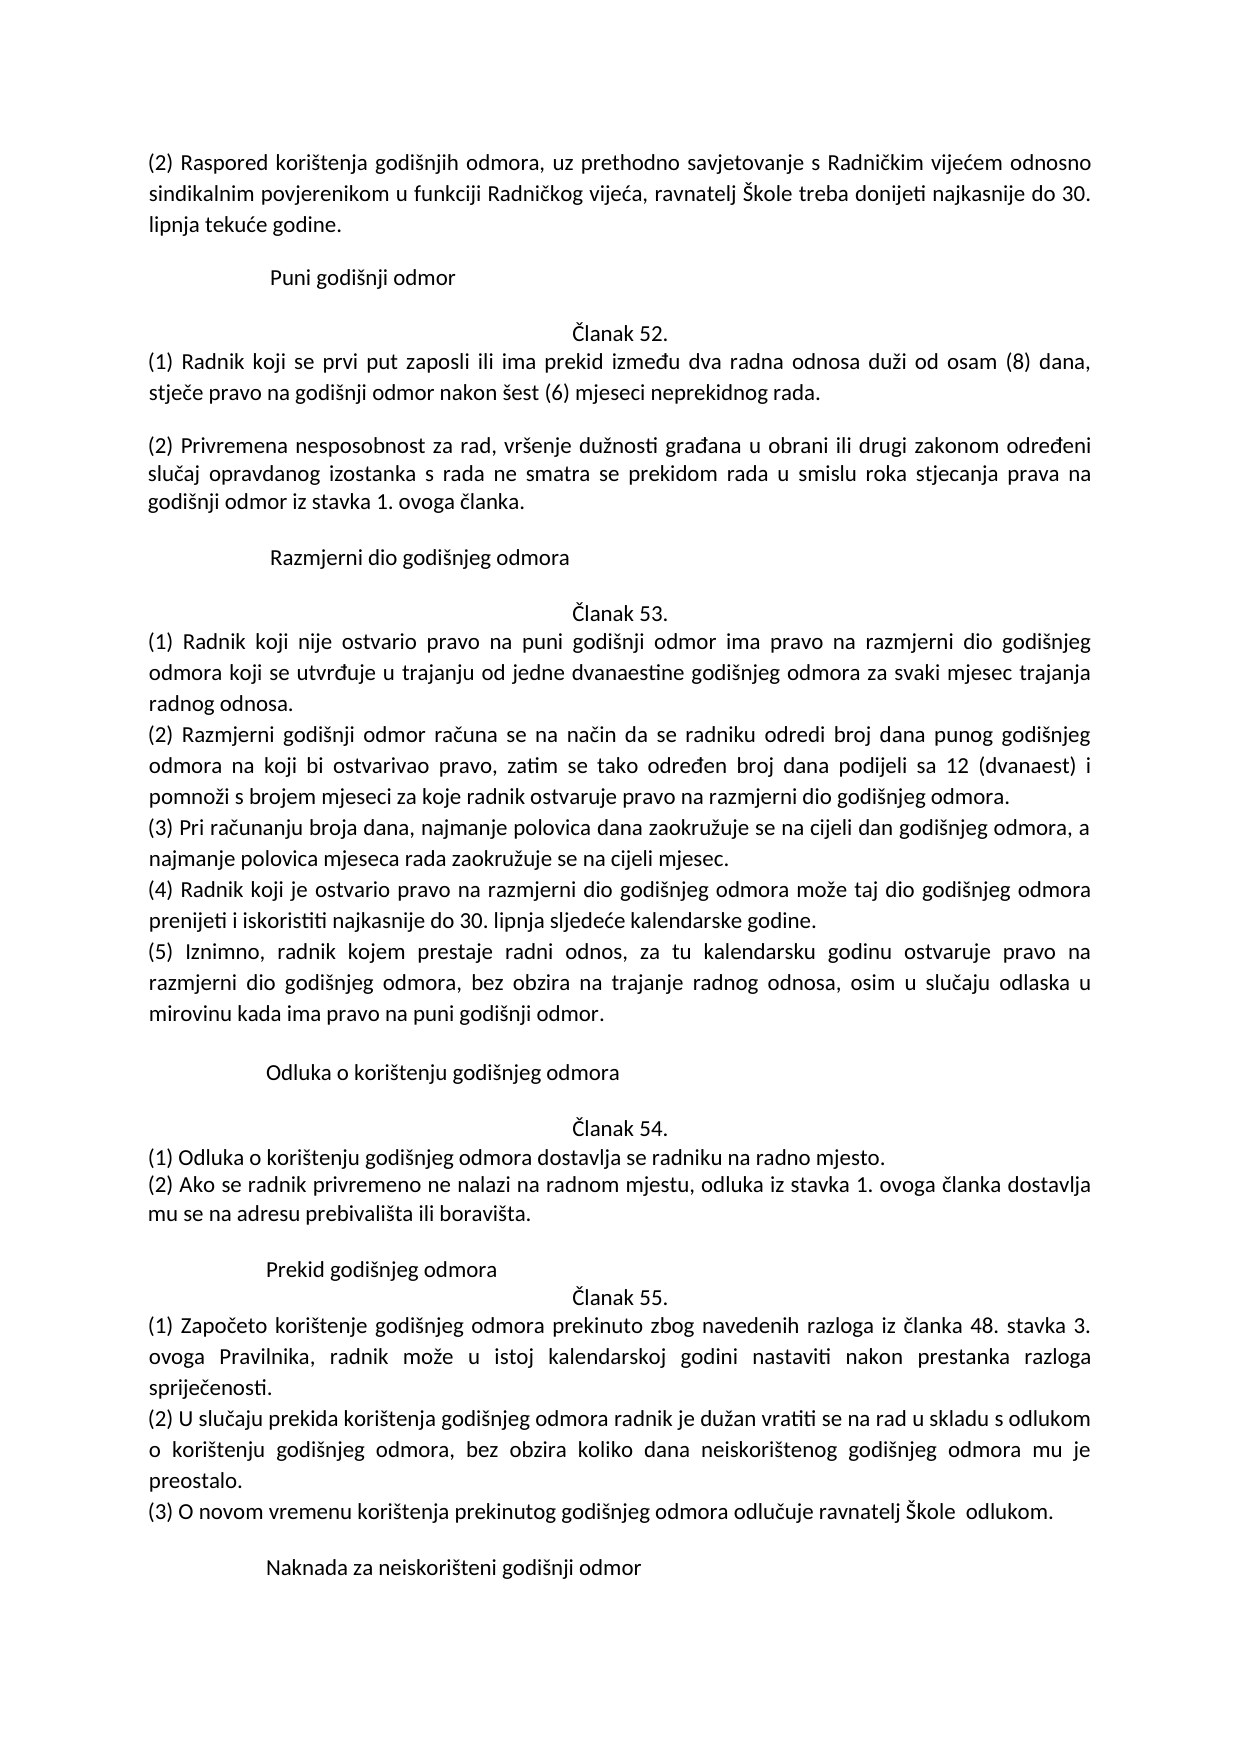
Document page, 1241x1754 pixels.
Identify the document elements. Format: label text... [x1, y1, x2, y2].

text Prekid godišnjeg odmora [196, 1255, 1093, 1283]
text (2) Razmjerni godišnji odmor računa se na način da se radniku odredi broj dana punog godišnjeg odmora na koji bi ostvarivao pravo, zatim se tako određen broj dana podijeli sa 12 (dvanaest) i pomnoži s brojem mjeseci za koje radnik ostvaruje pravo na razmjerni dio godišnjeg odmora. [148, 720, 1093, 810]
text Odluka o korištenju godišnjeg odmora [196, 1058, 1093, 1087]
text (2) Ako se radnik privremeno ne nalazi na radnom mjestu, odluka iz stavka 1. ovoga članka dostavlja mu se na adresu prebivališta ili boravišta. [148, 1171, 1093, 1227]
text (1) Radnik koji se prvi put zaposli ili ima prekid između dva radna odnosa duži od osam (8) dana, stječe pravo na godišnji odmor nakon šest (6) mjeseci neprekidnog rada. [148, 347, 1093, 406]
text (2) U slučaju prekida korištenja godišnjeg odmora radnik je dužan vratiti se na rad u skladu s odlukom o korištenju godišnjeg odmora, bez obzira koliko dana neiskorištenog godišnjeg odmora mu je preostalo. [148, 1404, 1093, 1494]
text (3) Pri računanju broja dana, najmanje polovica dana zaokružuje se na cijeli dan godišnjeg odmora, a najmanje polovica mjeseca rada zaokružuje se na cijeli mjesec. [148, 813, 1093, 872]
text (4) Radnik koji je ostvario pravo na razmjerni dio godišnjeg odmora može taj dio godišnjeg odmora prenijeti i iskoristiti najkasnije do 30. lipnja sljedeće kalendarske godine. [148, 875, 1093, 934]
text (1) Započeto korištenje godišnjeg odmora prekinuto zbog navedenih razloga iz članka 48. stavka 3. ovoga Pravilnika, radnik može u istoj kalendarskoj godini nastaviti nakon prestanka razloga spriječenosti. [148, 1311, 1093, 1401]
text Članak 53. [148, 599, 1093, 627]
text (3) O novom vremenu korištenja prekinutog godišnjeg odmora odlučuje ravnatelj Škole odlukom. [148, 1497, 1093, 1525]
text Naknada za neiskorišteni godišnji odmor [196, 1553, 1093, 1581]
text Puni godišnji odmor [196, 263, 1093, 291]
text (1) Radnik koji nije ostvario pravo na puni godišnji odmor ima pravo na razmjerni dio godišnjeg odmora koji se utvrđuje u trajanju od jedne dvanaestine godišnjeg odmora za svaki mjesec trajanja radnog odnosa. [148, 627, 1093, 717]
text (2) Raspored korištenja godišnjih odmora, uz prethodno savjetovanje s Radničkim vijećem odnosno sindikalnim povjerenikom u funkciji Radničkog vijeća, ravnatelj Škole treba donijeti najkasnije do 30. lipnja tekuće godine. [148, 148, 1093, 238]
text Članak 55. [148, 1283, 1093, 1311]
text Članak 54. [148, 1114, 1093, 1143]
text (1) Odluka o korištenju godišnjeg odmora dostavlja se radniku na radno mjesto. [148, 1143, 1093, 1171]
text (2) Privremena nesposobnost za rad, vršenje dužnosti građana u obrani ili drugi zakonom određeni slučaj opravdanog izostanka s rada ne smatra se prekidom rada u smislu roka stjecanja prava na godišnji odmor iz stavka 1. ovoga članka. [148, 431, 1093, 515]
text Razmjerni dio godišnjeg odmora [196, 543, 1093, 571]
text Članak 52. [148, 319, 1093, 347]
text (5) Iznimno, radnik kojem prestaje radni odnos, za tu kalendarsku godinu ostvaruje pravo na razmjerni dio godišnjeg odmora, bez obzira na trajanje radnog odnosa, osim u slučaju odlaska u mirovinu kada ima pravo na puni godišnji odmor. [148, 937, 1093, 1027]
